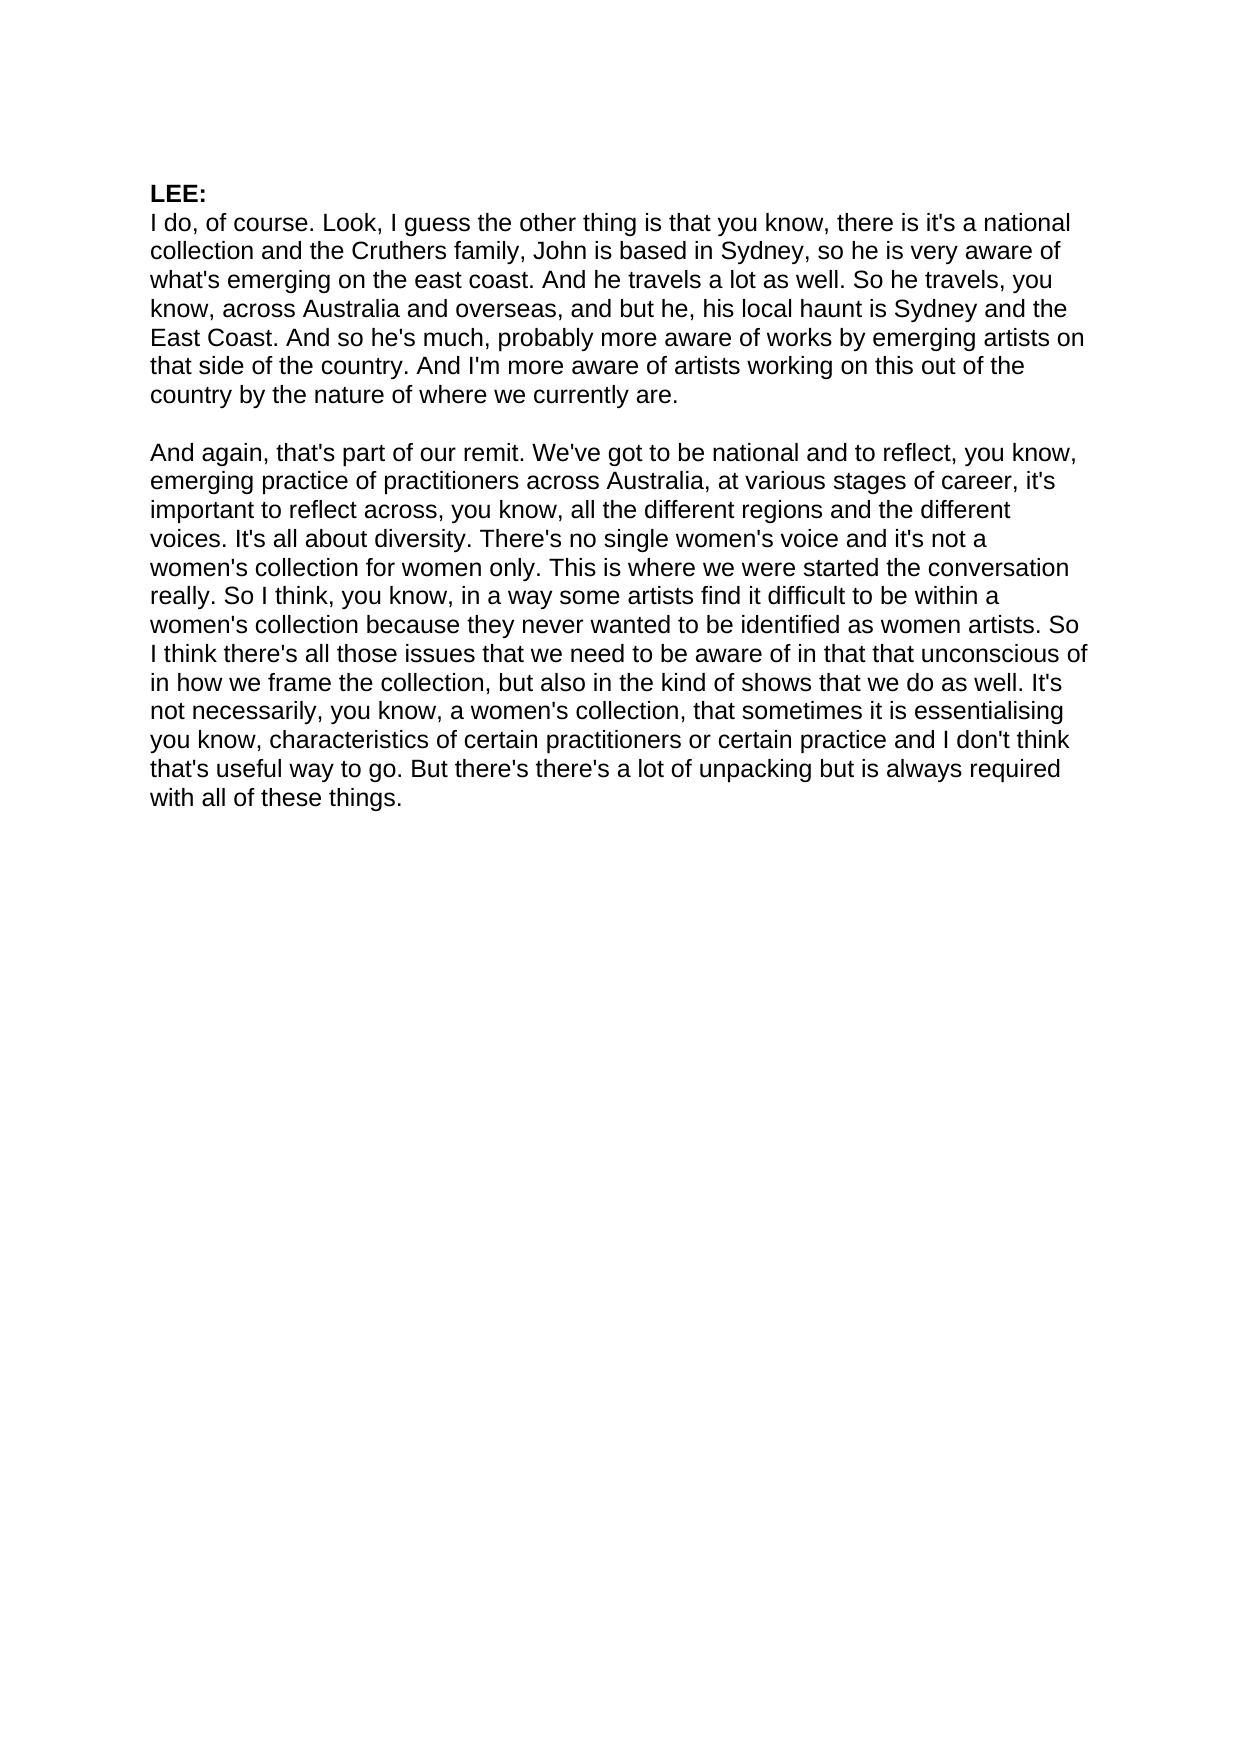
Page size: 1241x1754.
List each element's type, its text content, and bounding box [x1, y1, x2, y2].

text LEE: [150, 179, 1090, 207]
text And again, that's part of our remit. We've got to be national and to reflect, you know, emerging practice of practitioners across Australia, at various stages of career, it's important to reflect across, you know, all the different regions and the different voices. It's all about diversity. There's no single women's voice and it's not a women's collection for women only. This is where we were started the conversation really. So I think, you know, in a way some artists find it difficult to be within a women's collection because they never wanted to be identified as women artists. So I think there's all those issues that we need to be aware of in that that unconscious of in how we frame the collection, but also in the kind of shows that we do as well. It's not necessarily, you know, a women's collection, that sometimes it is essentialising you know, characteristics of certain practitioners or certain practice and I don't think that's useful way to go. But there's there's a lot of unpacking but is always required with all of these things. [150, 437, 1090, 811]
text I do, of course. Look, I guess the other thing is that you know, there is it's a national collection and the Cruthers family, John is based in Sydney, so he is very aware of what's emerging on the east coast. And he travels a lot as well. So he travels, you know, across Australia and overseas, and but he, his local haunt is Sydney and the East Coast. And so he's much, probably more aware of works by emerging artists on that side of the country. And I'm more aware of artists working on this out of the country by the nature of where we currently are. [150, 207, 1090, 409]
